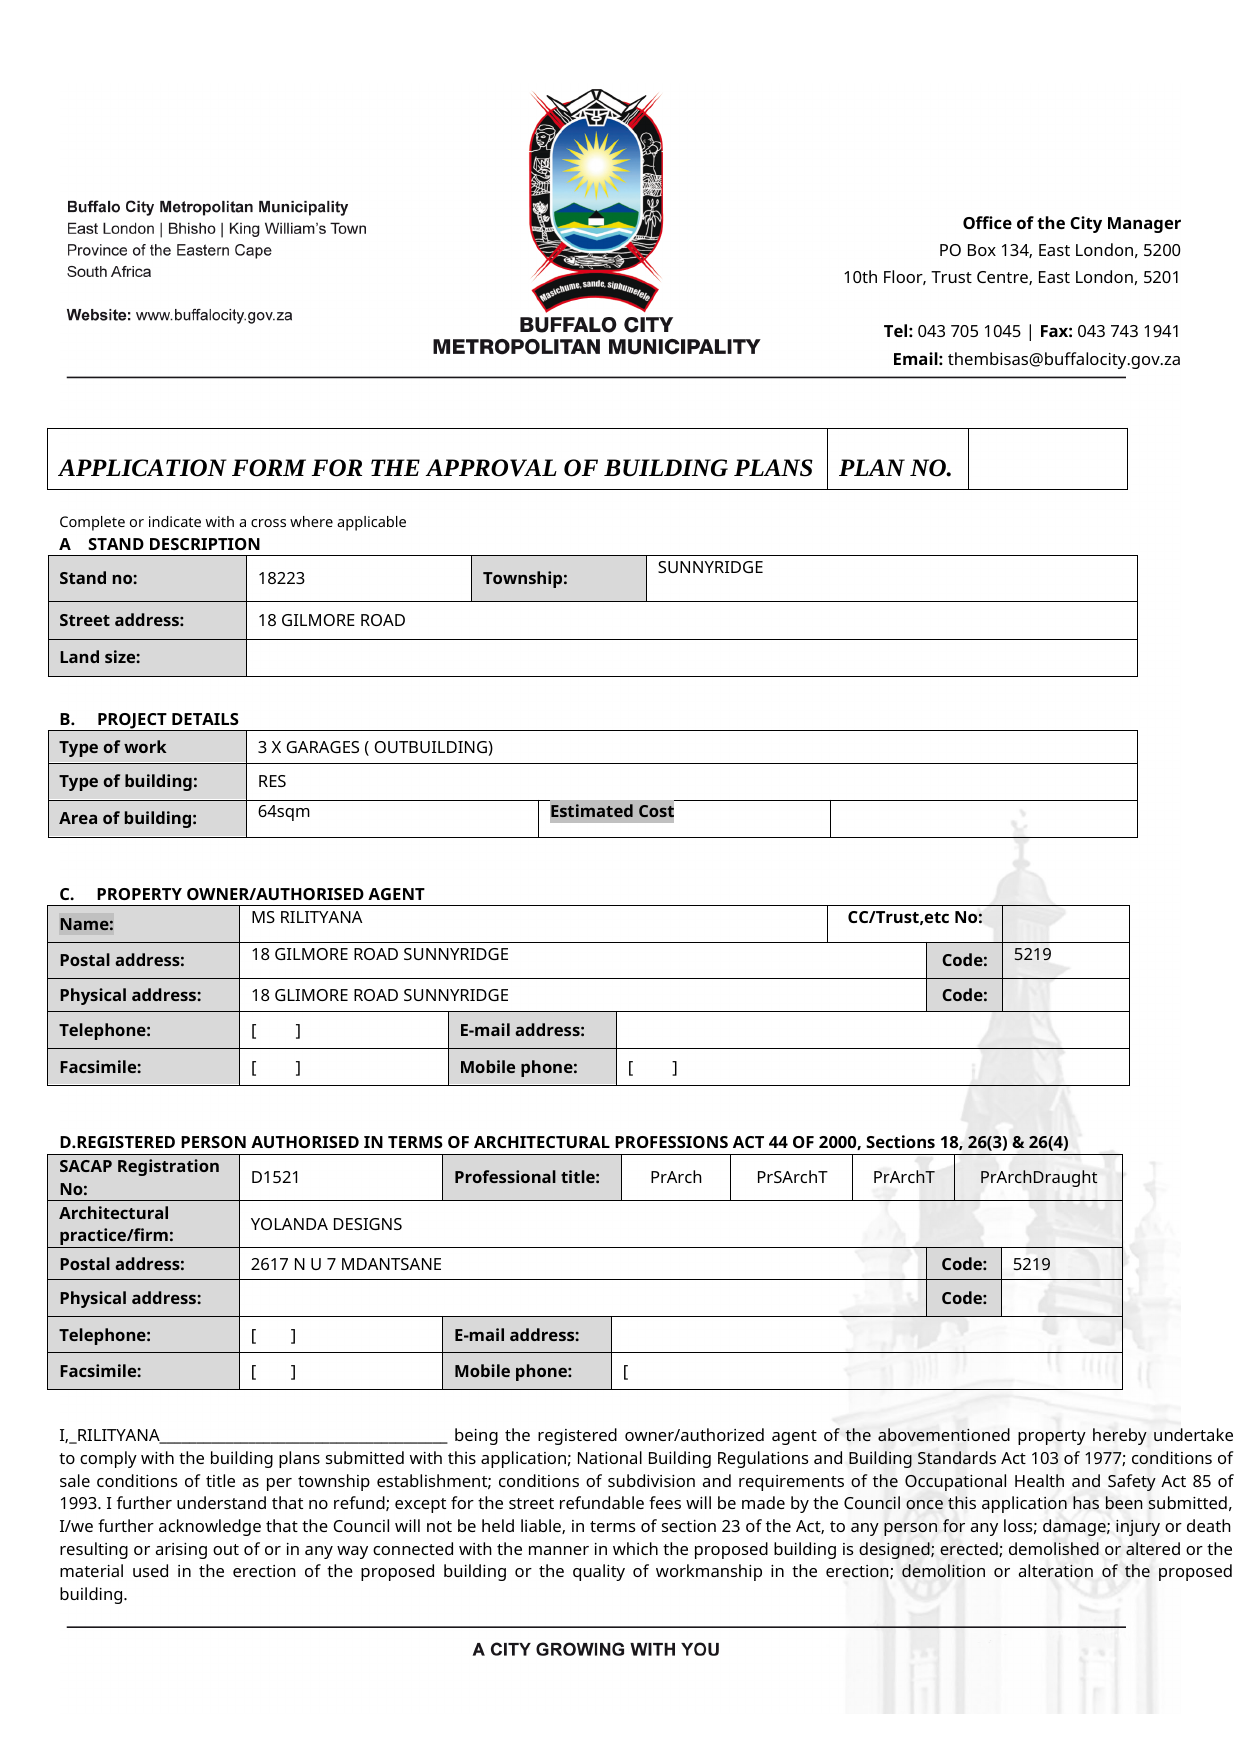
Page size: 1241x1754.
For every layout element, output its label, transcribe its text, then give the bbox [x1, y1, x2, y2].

table_cell [240, 1280, 926, 1316]
table_cell [ ] [617, 1049, 1129, 1084]
table_header 3 X GARAGES ( OUTBUILDING) [247, 731, 1137, 762]
table_cell Code: [927, 979, 1002, 1011]
table_header Stand no: [49, 556, 246, 601]
table_cell E-mail address: [443, 1317, 611, 1352]
table_cell Mobile phone: [449, 1049, 616, 1084]
table_cell Type of building: [49, 764, 246, 799]
table_cell Physical address: [48, 979, 239, 1011]
table_header [1003, 906, 1129, 942]
table_header PrArchT [853, 1155, 954, 1200]
table_header PrArch [622, 1155, 730, 1200]
table_header PrSArchT [731, 1155, 852, 1200]
table_cell Postal address: [48, 943, 239, 978]
table_header MS RILITYANA [240, 906, 827, 942]
table_cell [ ] [240, 1317, 442, 1352]
table_cell [ ] [240, 1049, 448, 1084]
table_cell E-mail address: [449, 1012, 616, 1048]
table_cell 18 GILMORE ROAD SUNNYRIDGE [240, 943, 926, 978]
text B. PROJECT DETAILS [59, 707, 1181, 730]
table_cell 18 GILMORE ROAD [247, 602, 1137, 639]
table_cell Code: [927, 943, 1002, 978]
table_cell 5219 [1002, 1248, 1122, 1279]
table_header PrArchDraught [955, 1155, 1122, 1200]
table_cell YOLANDA DESIGNS [240, 1201, 1122, 1247]
table_cell 2617 N U 7 MDANTSANE [240, 1248, 926, 1279]
table_cell Facsimile: [48, 1049, 239, 1084]
table_cell 64sqm [247, 801, 538, 836]
table_header Professional title: [443, 1155, 621, 1200]
table_cell Architectural practice/firm: [48, 1201, 239, 1247]
picture [60, 234, 1181, 238]
table_cell Area of building: [49, 801, 246, 836]
table_header PLAN NO. [828, 429, 968, 488]
table_header APPLICATION FORM FOR THE APPROVAL OF BUILDING PLANS [48, 429, 827, 488]
text I,_RILITYANA_______________________________________ being the registered owner/authorized agent of the abovementioned property hereby undertake to comply with the building plans submitted with this application; National Building Regulations and Building Standards Act 103 of 1977; conditions of sale conditions of title as per township establishment; conditions of subdivision and requirements of the Occupational Health and Safety Act 85 of 1993. I further understand that no refund; except for the street refundable fees will be made by the Council once this application has been submitted, I/we further acknowledge that the Council will not be held liable, in terms of section 23 of the Act, to any person for any loss; damage; injury or death resulting or arising out of or in any way connected with the manner in which the proposed building is designed; erected; demolished or altered or the material used in the erection of the proposed building or the quality of workmanship in the erection; demolition or alteration of the proposed building. [59, 1424, 1235, 1606]
table_cell Telephone: [48, 1012, 239, 1048]
table_cell Telephone: [48, 1317, 239, 1352]
table_header SUNNYRIDGE [647, 556, 1137, 601]
table_cell 5219 [1003, 943, 1129, 978]
picture [60, 83, 1181, 211]
text Email: thembisas@buffalocity.gov.za [59, 347, 1181, 370]
table_cell [ ] [240, 1353, 442, 1389]
table_cell Facsimile: [48, 1353, 239, 1389]
table_cell [ [612, 1353, 1122, 1389]
table_cell [617, 1012, 1129, 1048]
table_cell [1002, 1280, 1122, 1316]
table_cell Estimated Cost [539, 801, 830, 836]
table_header D1521 [240, 1155, 442, 1200]
table_cell Land size: [49, 640, 246, 676]
table_cell Mobile phone: [443, 1353, 611, 1389]
picture [60, 905, 1181, 1131]
text 10th Floor, Trust Centre, , 5201 [59, 266, 1181, 288]
table_cell Code: [927, 1248, 1001, 1279]
table_header Type of work [49, 731, 246, 762]
table_cell Code: [927, 1280, 1001, 1316]
picture [60, 261, 1181, 266]
table_cell [1003, 979, 1129, 1011]
text , 5200 [59, 238, 1181, 261]
table_header Name: [48, 906, 239, 942]
picture [60, 730, 1181, 882]
text Office of the City Manager [59, 211, 1181, 234]
picture [60, 1606, 1181, 1714]
table_cell Physical address: [48, 1280, 239, 1316]
table_cell RES [247, 764, 1137, 799]
table_header 18223 [247, 556, 471, 601]
text D.REGISTERED PERSON AUTHORISED IN TERMS OF ARCHITECTURAL PROFESSIONS ACT 44 OF 2000, Sections 18, 26(3) & 26(4) [59, 1131, 1181, 1154]
table_cell Postal address: [48, 1248, 239, 1279]
picture [60, 343, 1181, 347]
table_cell [ ] [240, 1012, 448, 1048]
text C. PROPERTY OWNER/AUTHORISED AGENT [59, 882, 1181, 905]
table_cell Street address: [49, 602, 246, 639]
picture [60, 1154, 1181, 1424]
table_cell 18 GLIMORE ROAD SUNNYRIDGE [240, 979, 926, 1011]
text Complete or indicate with a cross where applicable [59, 512, 1181, 532]
text A STAND DESCRIPTION [59, 532, 1181, 555]
text Tel: 043 705 1045 | Fax: 043 743 1941 [59, 320, 1181, 343]
table_cell [612, 1317, 1122, 1352]
picture [60, 288, 1181, 320]
picture [60, 370, 1181, 512]
picture [60, 555, 1181, 707]
table_header CC/Trust,etc No: [828, 906, 1002, 942]
table_header SACAP Registration No: [48, 1155, 239, 1200]
table_header Township: [472, 556, 646, 601]
table_cell [831, 801, 1137, 836]
table_cell [247, 640, 1137, 676]
table_header [969, 429, 1127, 488]
